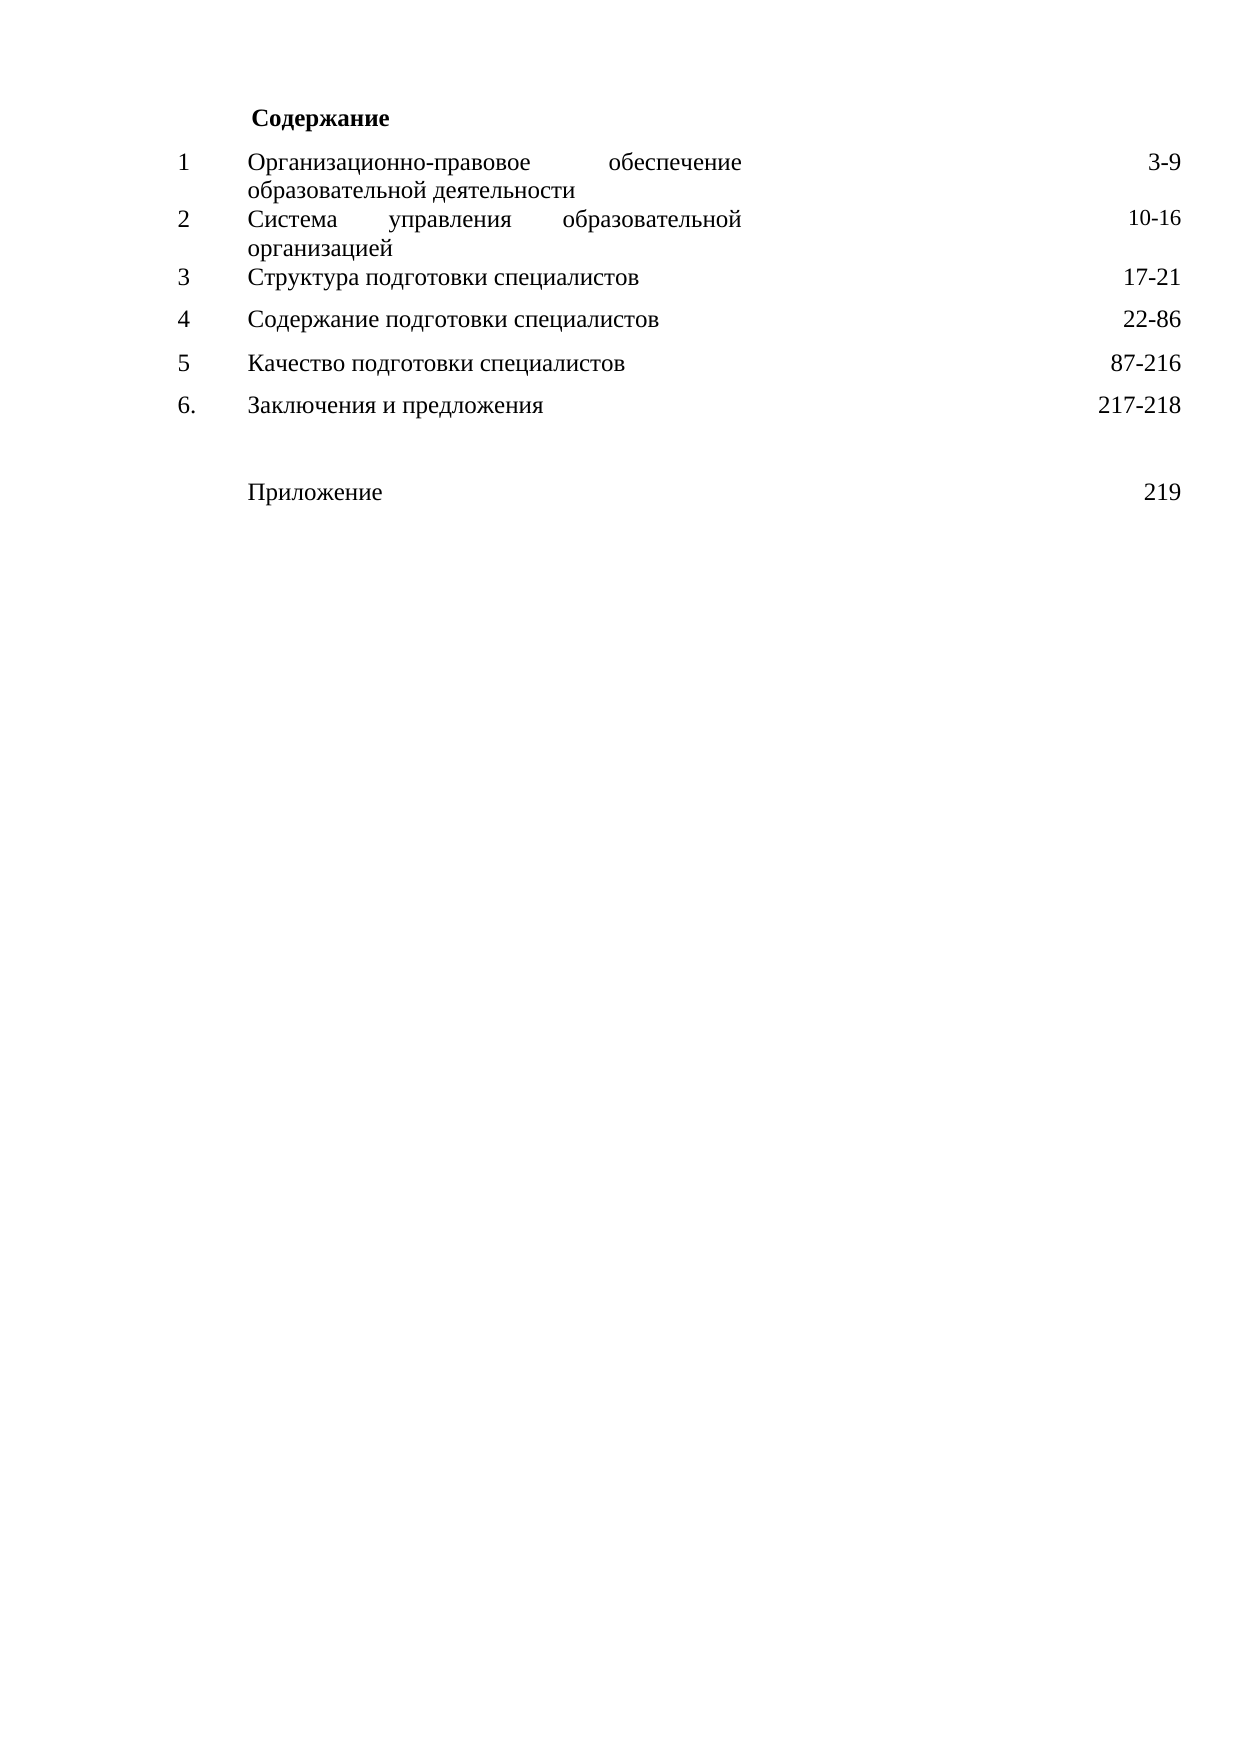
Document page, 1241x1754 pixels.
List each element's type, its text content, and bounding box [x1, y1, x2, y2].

table_cell 87-216 [753, 348, 1192, 391]
table_cell 217-218 219 [753, 391, 1192, 520]
table_cell Качество подготовки специалистов [236, 348, 753, 391]
table_cell 3 [166, 262, 236, 304]
table_cell 4 [166, 305, 236, 348]
table_cell 17-21 [753, 262, 1192, 304]
table_header 1 [166, 147, 236, 204]
table_header Организационно-правовое обеспечение образовательной деятельности [236, 147, 753, 204]
table_cell 5 [166, 348, 236, 391]
table_cell Содержание подготовки специалистов [236, 305, 753, 348]
table_cell 22-86 [753, 305, 1192, 348]
text Содержание [177, 103, 1181, 132]
table_cell 10-16 [753, 204, 1192, 262]
table_cell 2 [166, 204, 236, 262]
table_cell Структура подготовки специалистов [236, 262, 753, 304]
table_cell 6. [166, 391, 236, 520]
table_cell Система управления образовательной организацией [236, 204, 753, 262]
table_header 3-9 [753, 147, 1192, 204]
table_cell Заключения и предложения Приложение [236, 391, 753, 520]
